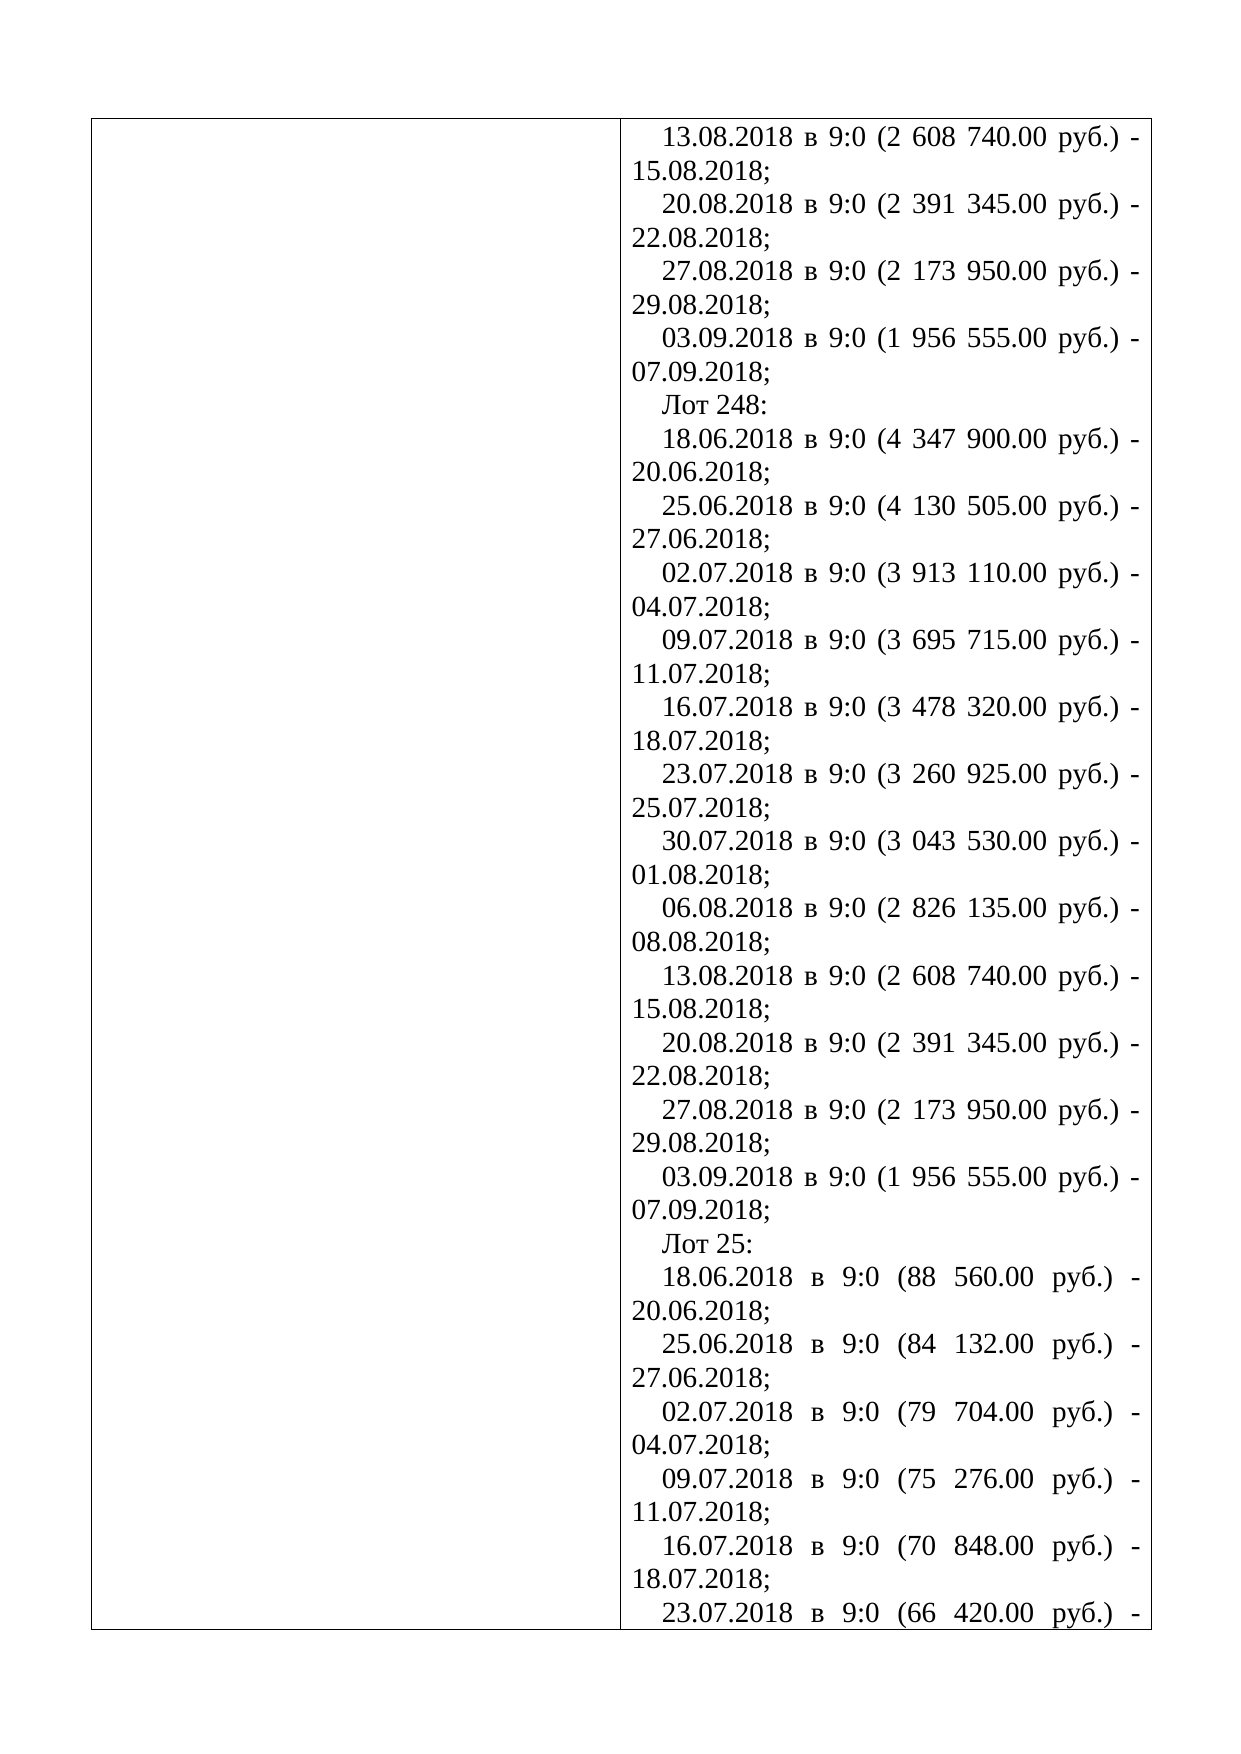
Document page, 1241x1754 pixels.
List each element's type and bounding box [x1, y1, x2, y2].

table_cell [92, 119, 620, 1628]
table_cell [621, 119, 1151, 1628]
